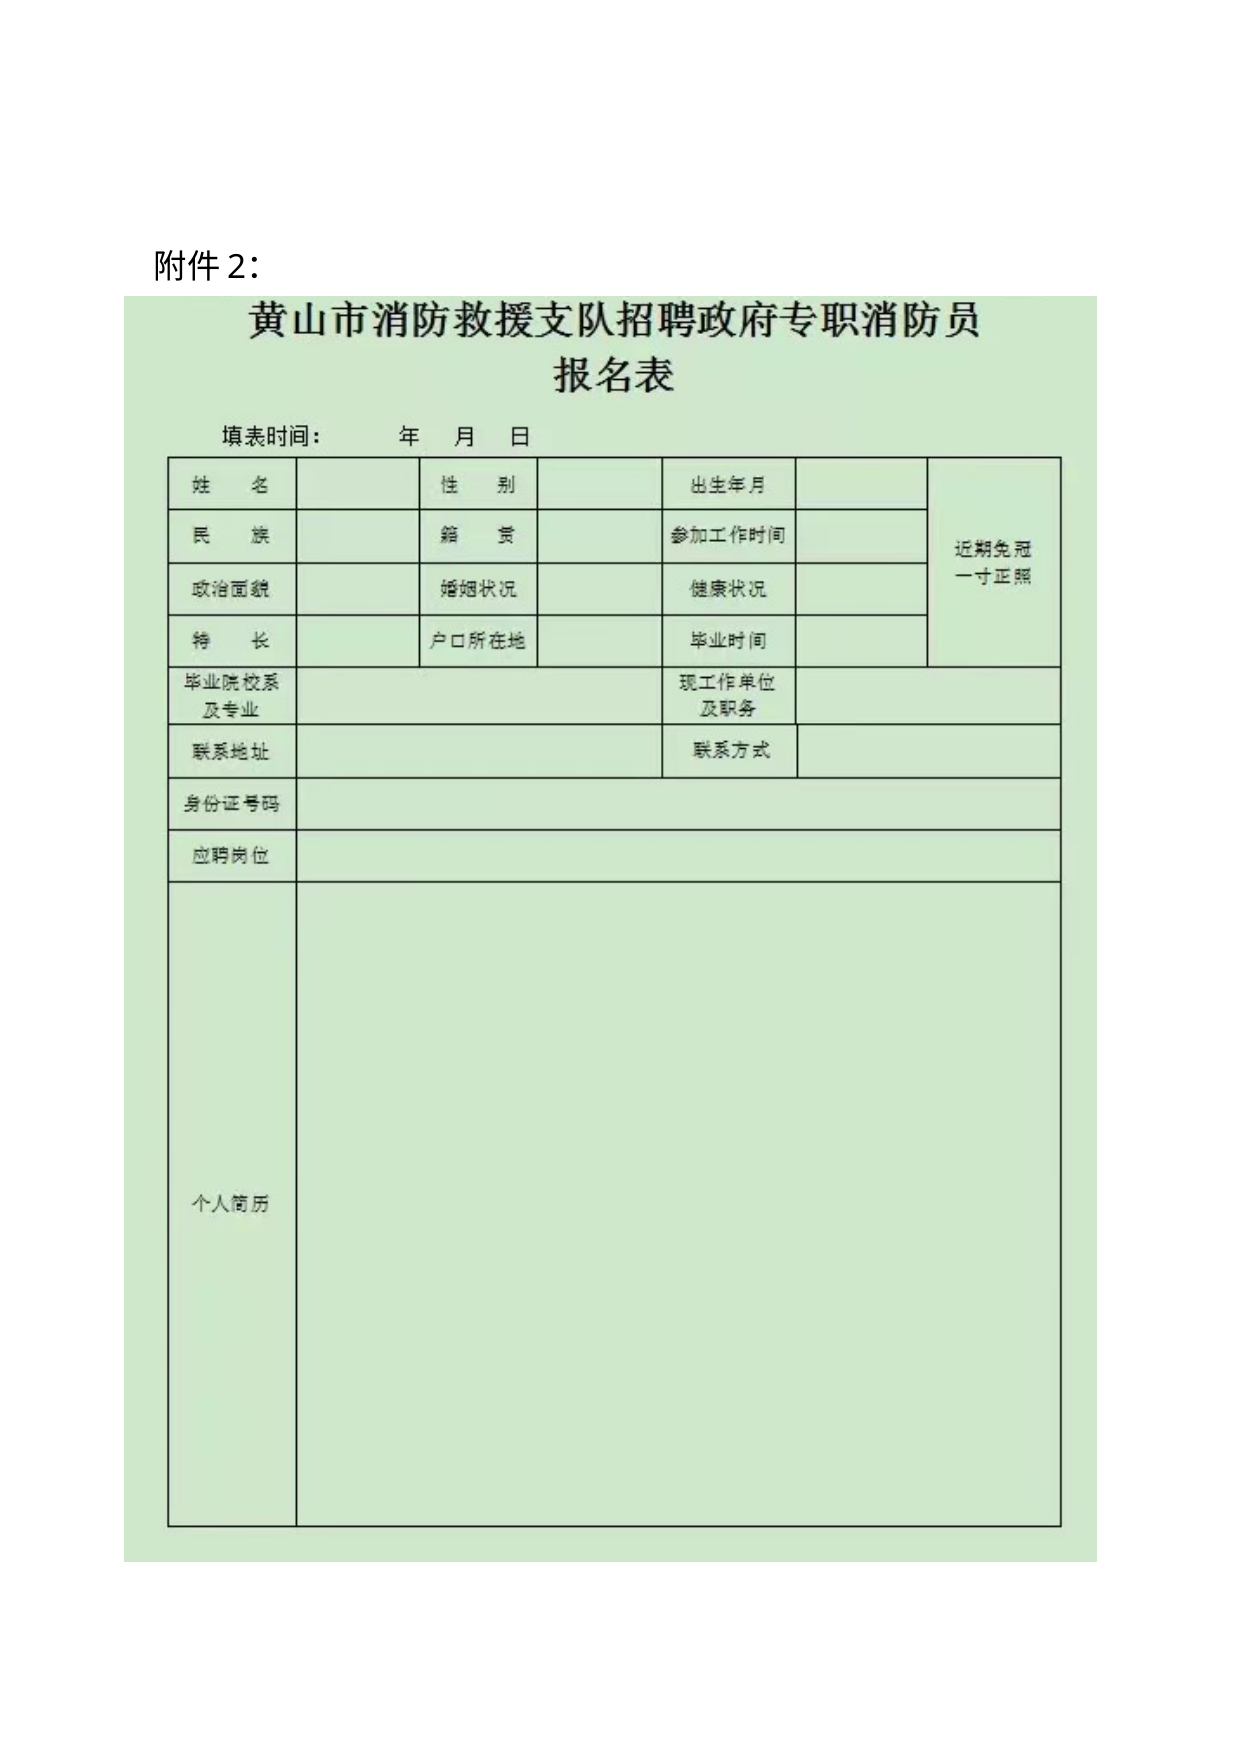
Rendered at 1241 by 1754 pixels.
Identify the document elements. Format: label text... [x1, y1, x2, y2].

text 附件2： [153, 231, 1087, 296]
picture [124, 296, 1097, 1562]
